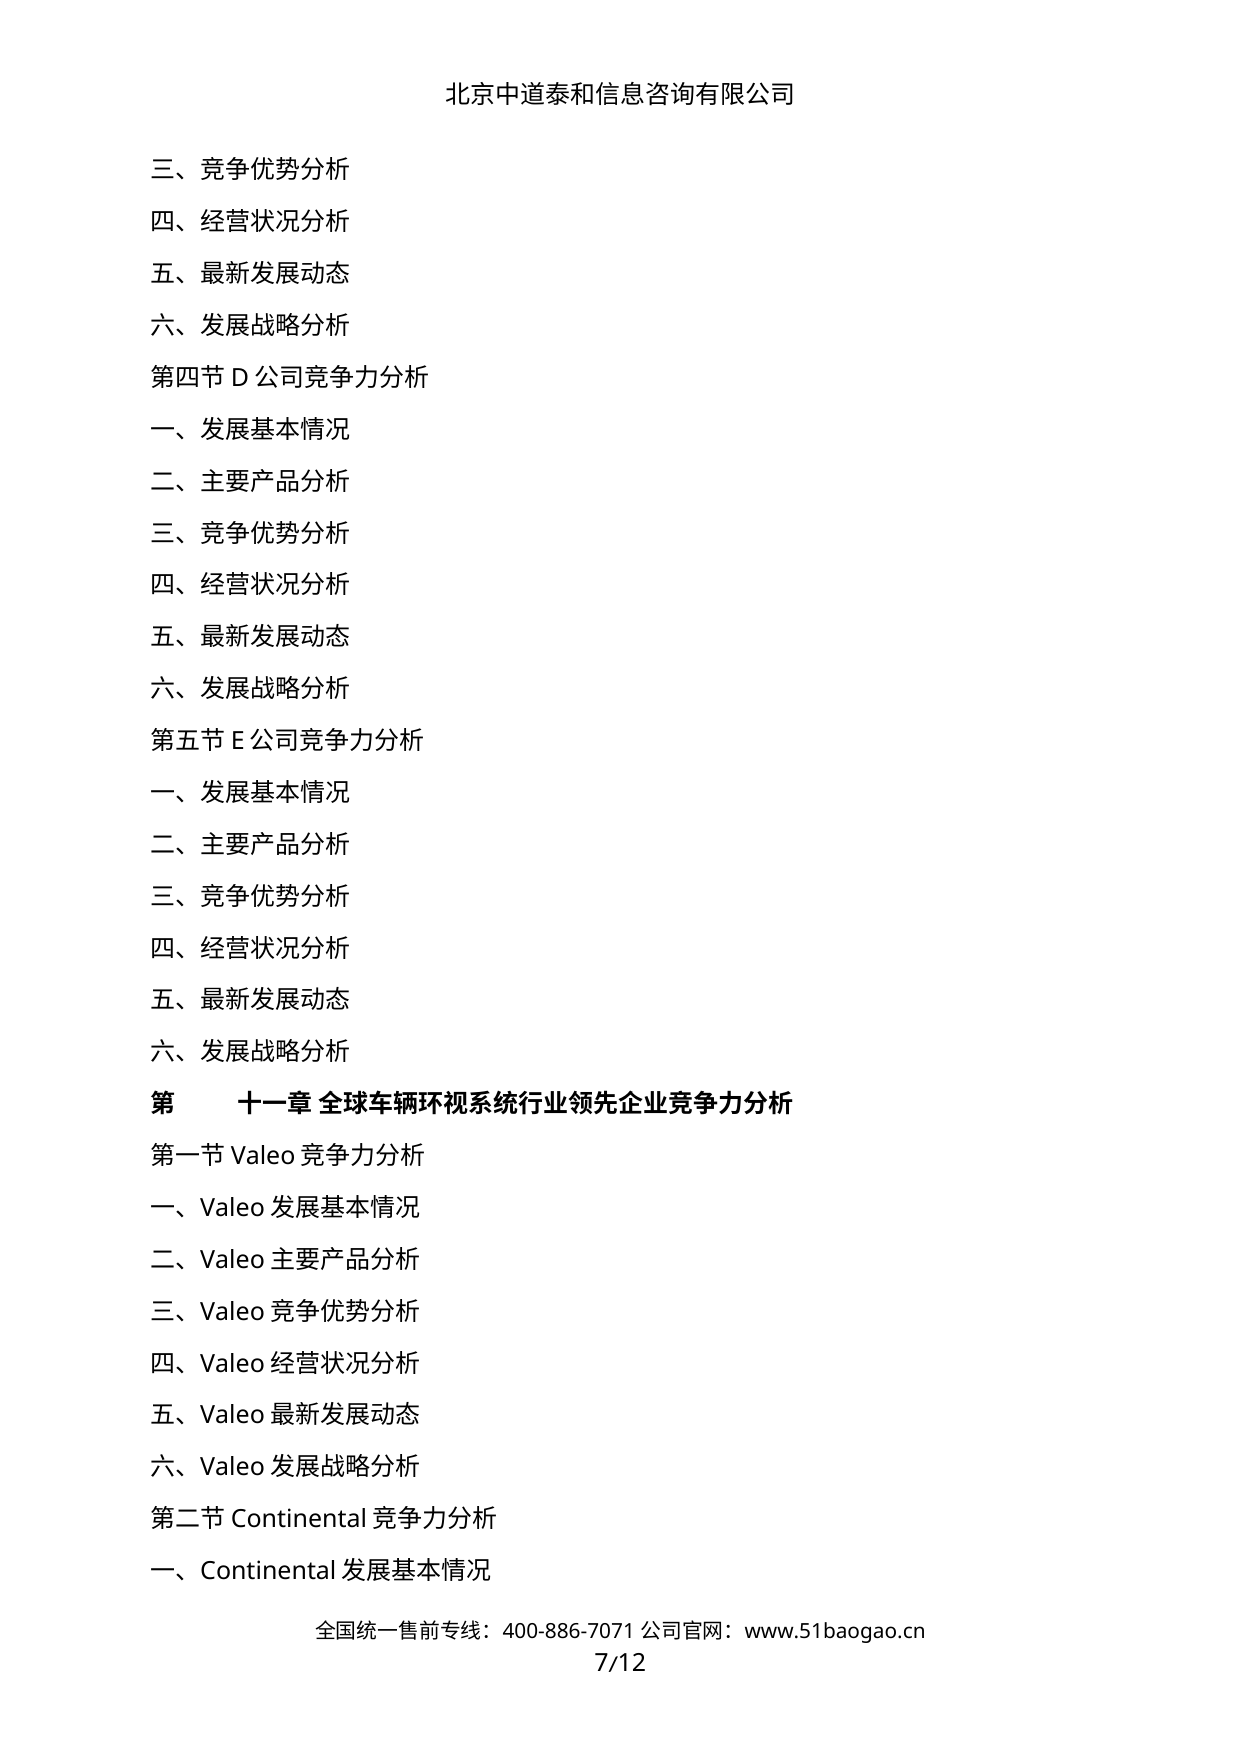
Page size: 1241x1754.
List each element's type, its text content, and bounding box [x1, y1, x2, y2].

text 三、竞争优势分析 [150, 513, 1090, 549]
text 第一节 Valeo竞争力分析 [150, 1136, 1090, 1172]
text 四、经营状况分析 [150, 565, 1090, 601]
text 一、发展基本情况 [150, 409, 1090, 446]
text 六、发展战略分析 [150, 1032, 1090, 1068]
text 三、竞争优势分析 [150, 876, 1090, 912]
text 六、发展战略分析 [150, 669, 1090, 705]
text 五、最新发展动态 [150, 617, 1090, 653]
text 二、Valeo主要产品分析 [150, 1239, 1090, 1276]
text 五、Valeo最新发展动态 [150, 1395, 1090, 1431]
text 一、Valeo发展基本情况 [150, 1187, 1090, 1224]
text 第五节 E公司竞争力分析 [150, 721, 1090, 757]
text 第四节 D公司竞争力分析 [150, 357, 1090, 394]
text 一、发展基本情况 [150, 772, 1090, 809]
text 四、经营状况分析 [150, 928, 1090, 964]
text 四、Valeo经营状况分析 [150, 1343, 1090, 1379]
text 五、最新发展动态 [150, 254, 1090, 290]
text 三、竞争优势分析 [150, 150, 1090, 186]
text 六、发展战略分析 [150, 306, 1090, 342]
text 二、主要产品分析 [150, 824, 1090, 861]
text 五、最新发展动态 [150, 980, 1090, 1016]
text 第二节 Continental竞争力分析 [150, 1499, 1090, 1535]
text 第 十一章 全球车辆环视系统行业领先企业竞争力分析 [150, 1084, 1090, 1120]
text 三、Valeo竞争优势分析 [150, 1291, 1090, 1327]
text 四、经营状况分析 [150, 202, 1090, 238]
text 六、Valeo发展战略分析 [150, 1447, 1090, 1483]
text 一、Continental发展基本情况 [150, 1551, 1090, 1587]
text 二、主要产品分析 [150, 461, 1090, 497]
